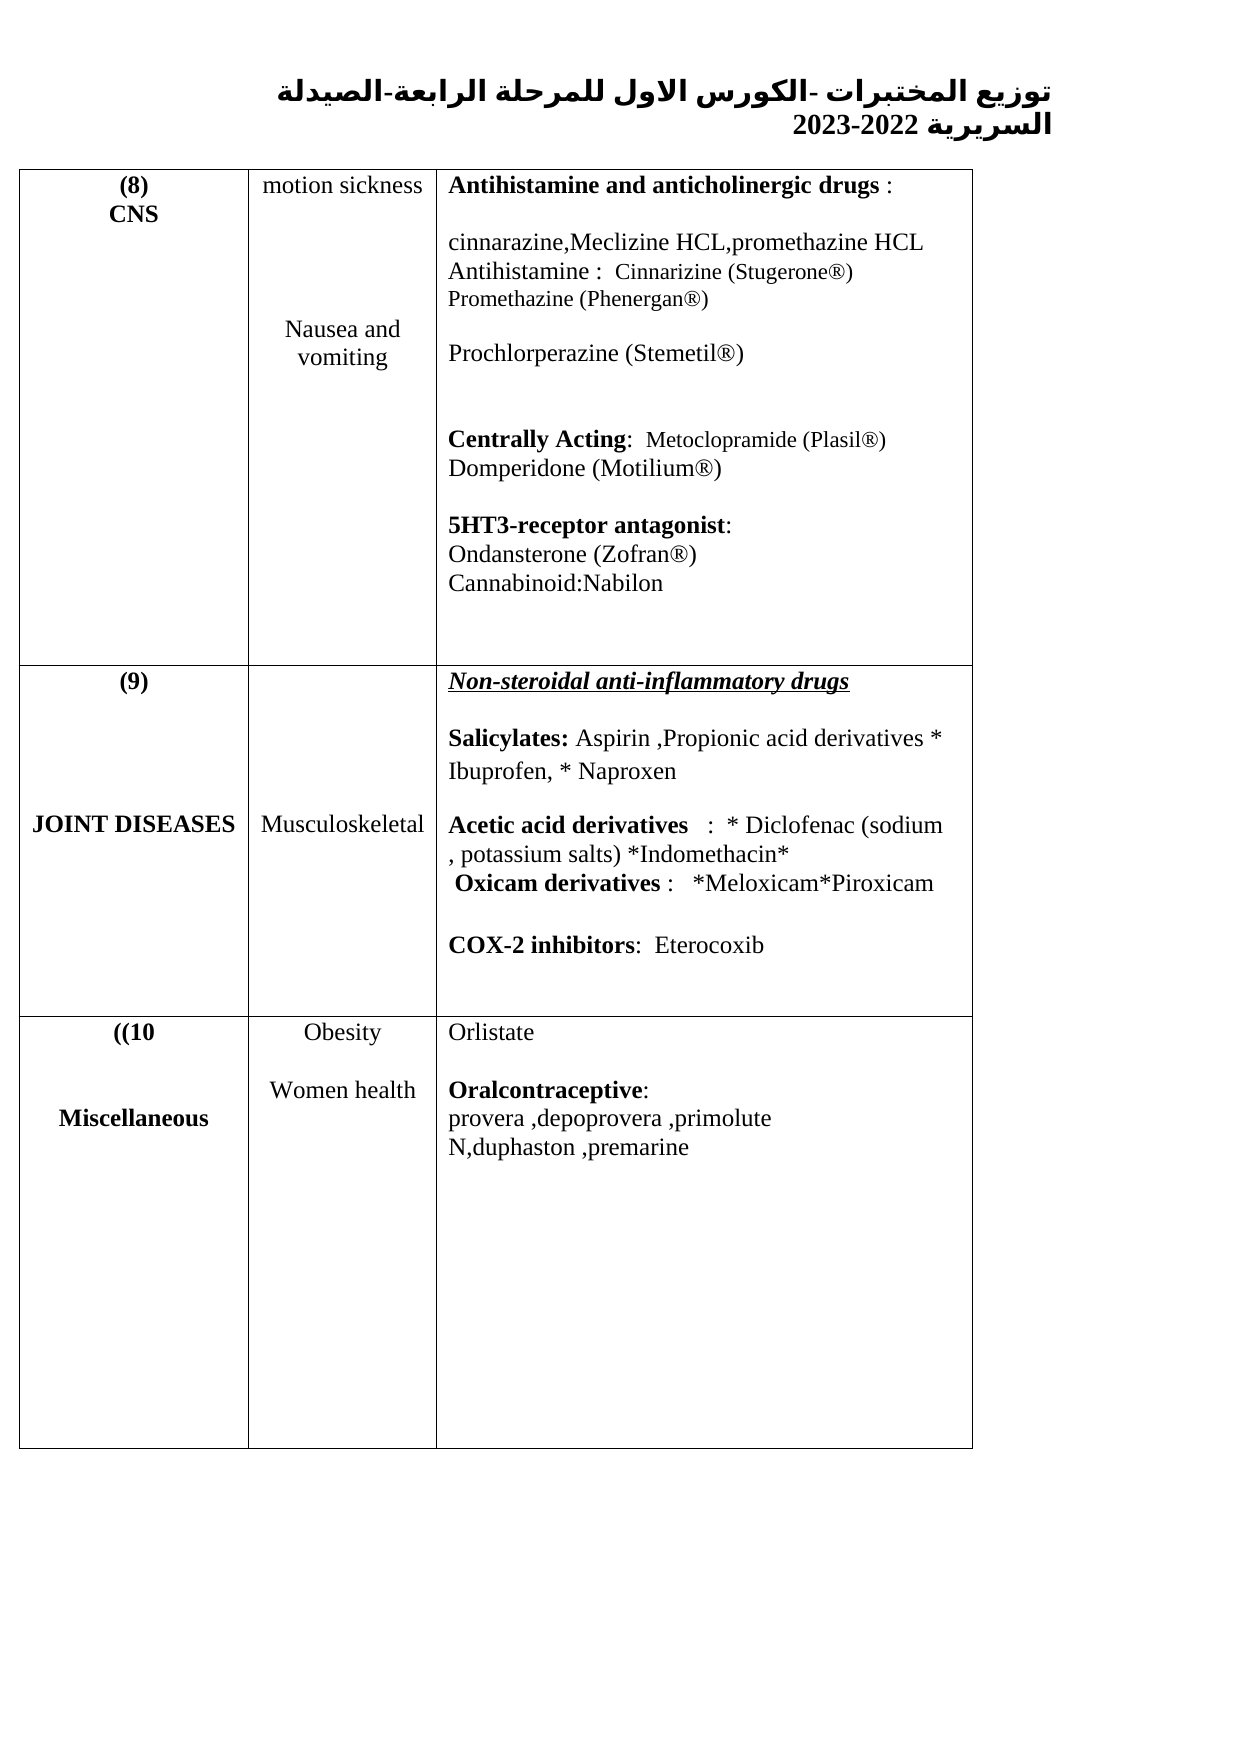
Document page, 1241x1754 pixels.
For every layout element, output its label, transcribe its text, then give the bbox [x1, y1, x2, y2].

table_cell Musculoskeletal [249, 666, 436, 1016]
table_cell Obesity Women health [249, 1017, 436, 1447]
table_cell 10)) Miscellaneous [20, 1017, 248, 1447]
table_cell (9) JOINT DISEASES [20, 666, 248, 1016]
table_cell motion sickness Nausea and vomiting [249, 170, 436, 665]
table_cell Antihistamine and anticholinergic drugs : cinnarazine,Meclizine HCL,promethazine HCL Antihistamine : Cinnarizine (Stugerone®) Promethazine (Phenergan®) Prochlorperazine (Stemetil®) Centrally Acting: Metoclopramide (Plasil®) Domperidone (Motilium®) 5HT3-receptor antagonist: Ondansterone (Zofran®) Cannabinoid:Nabilon [437, 170, 972, 665]
table_cell Orlistate Oralcontraceptive: provera ,depoprovera ,primolute N,duphaston ,premarine [437, 1017, 972, 1447]
table_cell Non-steroidal anti-inflammatory drugs Salicylates: Aspirin ,Propionic acid derivatives * Ibuprofen, * Naproxen Acetic acid derivatives : * Diclofenac (sodium , potassium salts) *Indomethacin* Oxicam derivatives : *Meloxicam*Piroxicam COX-2 inhibitors: Eterocoxib [437, 666, 972, 1016]
table_cell (8) CNS [20, 170, 248, 665]
